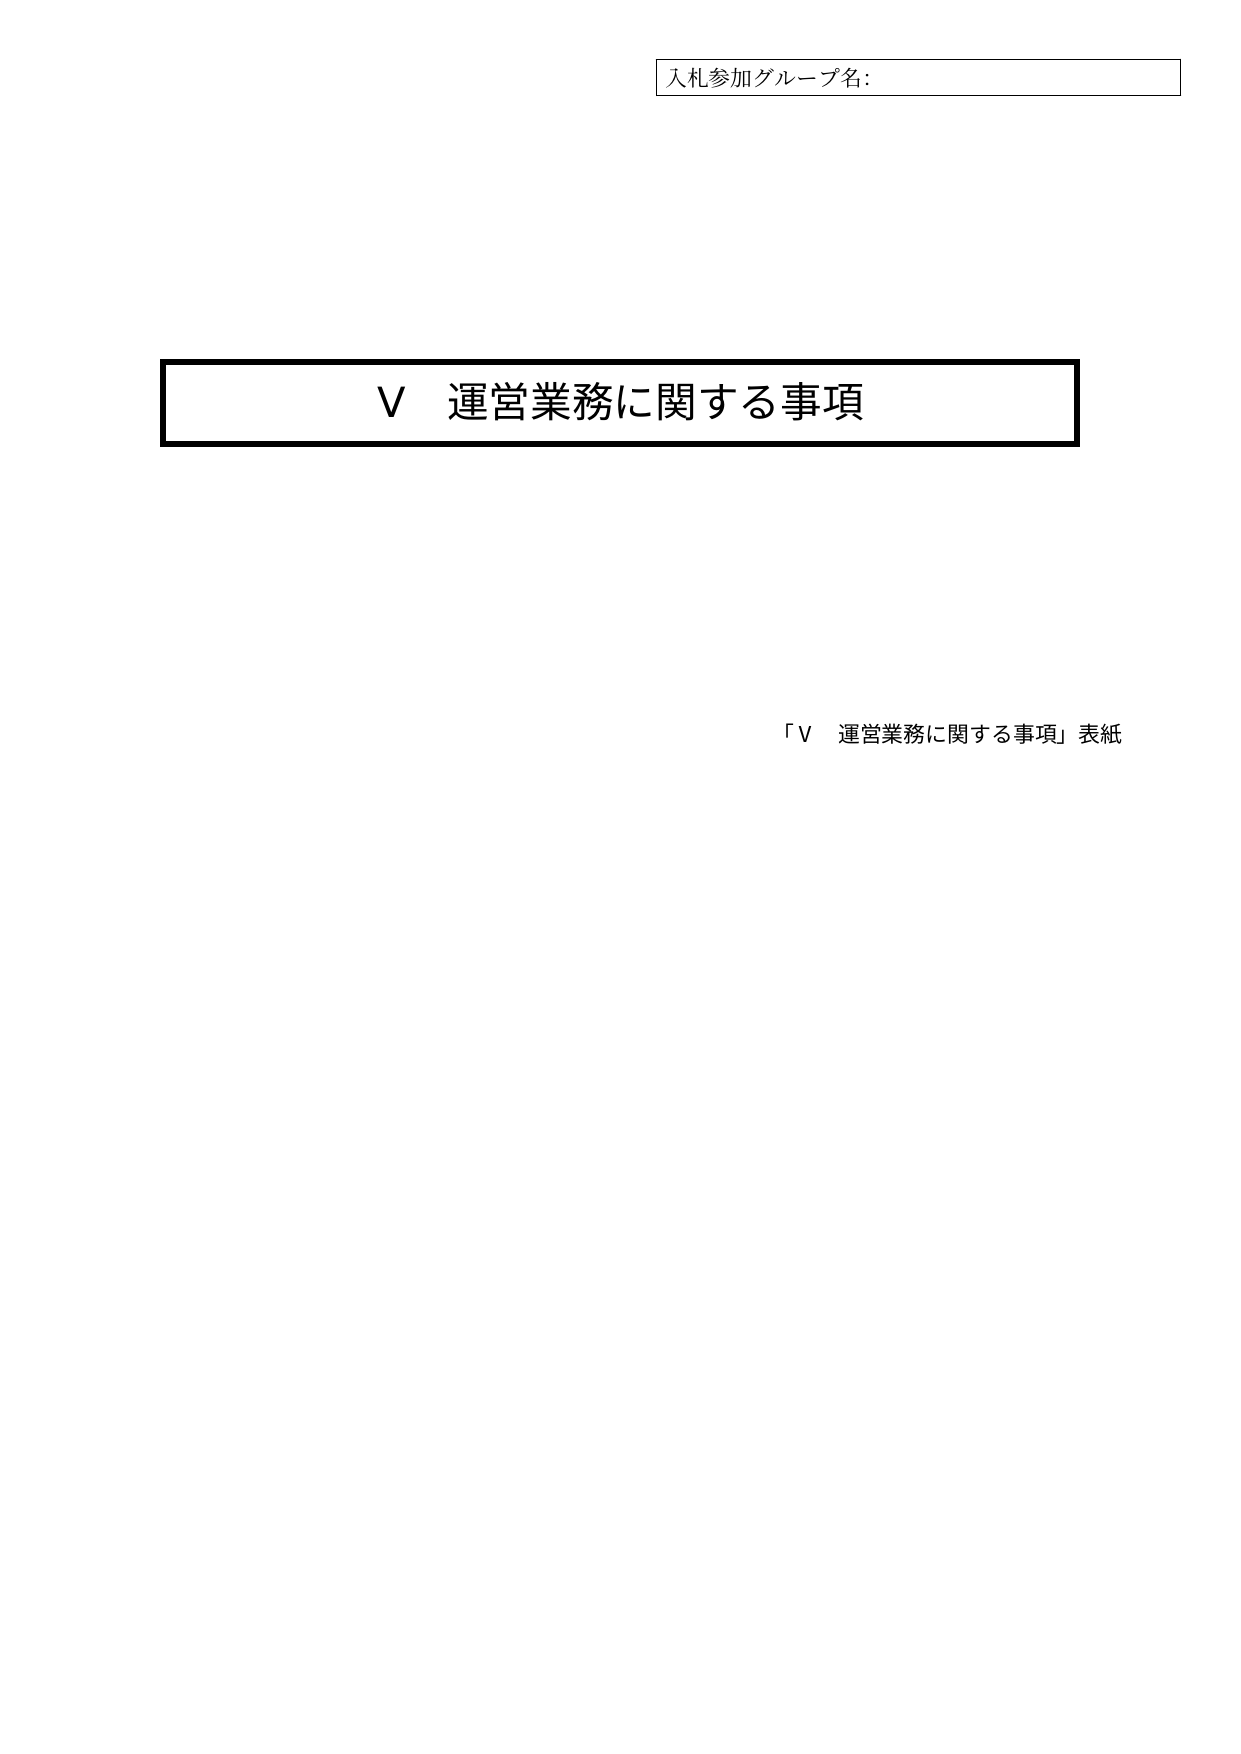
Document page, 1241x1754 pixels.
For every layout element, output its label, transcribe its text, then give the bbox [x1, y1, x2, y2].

text 「Ⅴ 運営業務に関する事項」表紙 [89, 717, 1122, 749]
